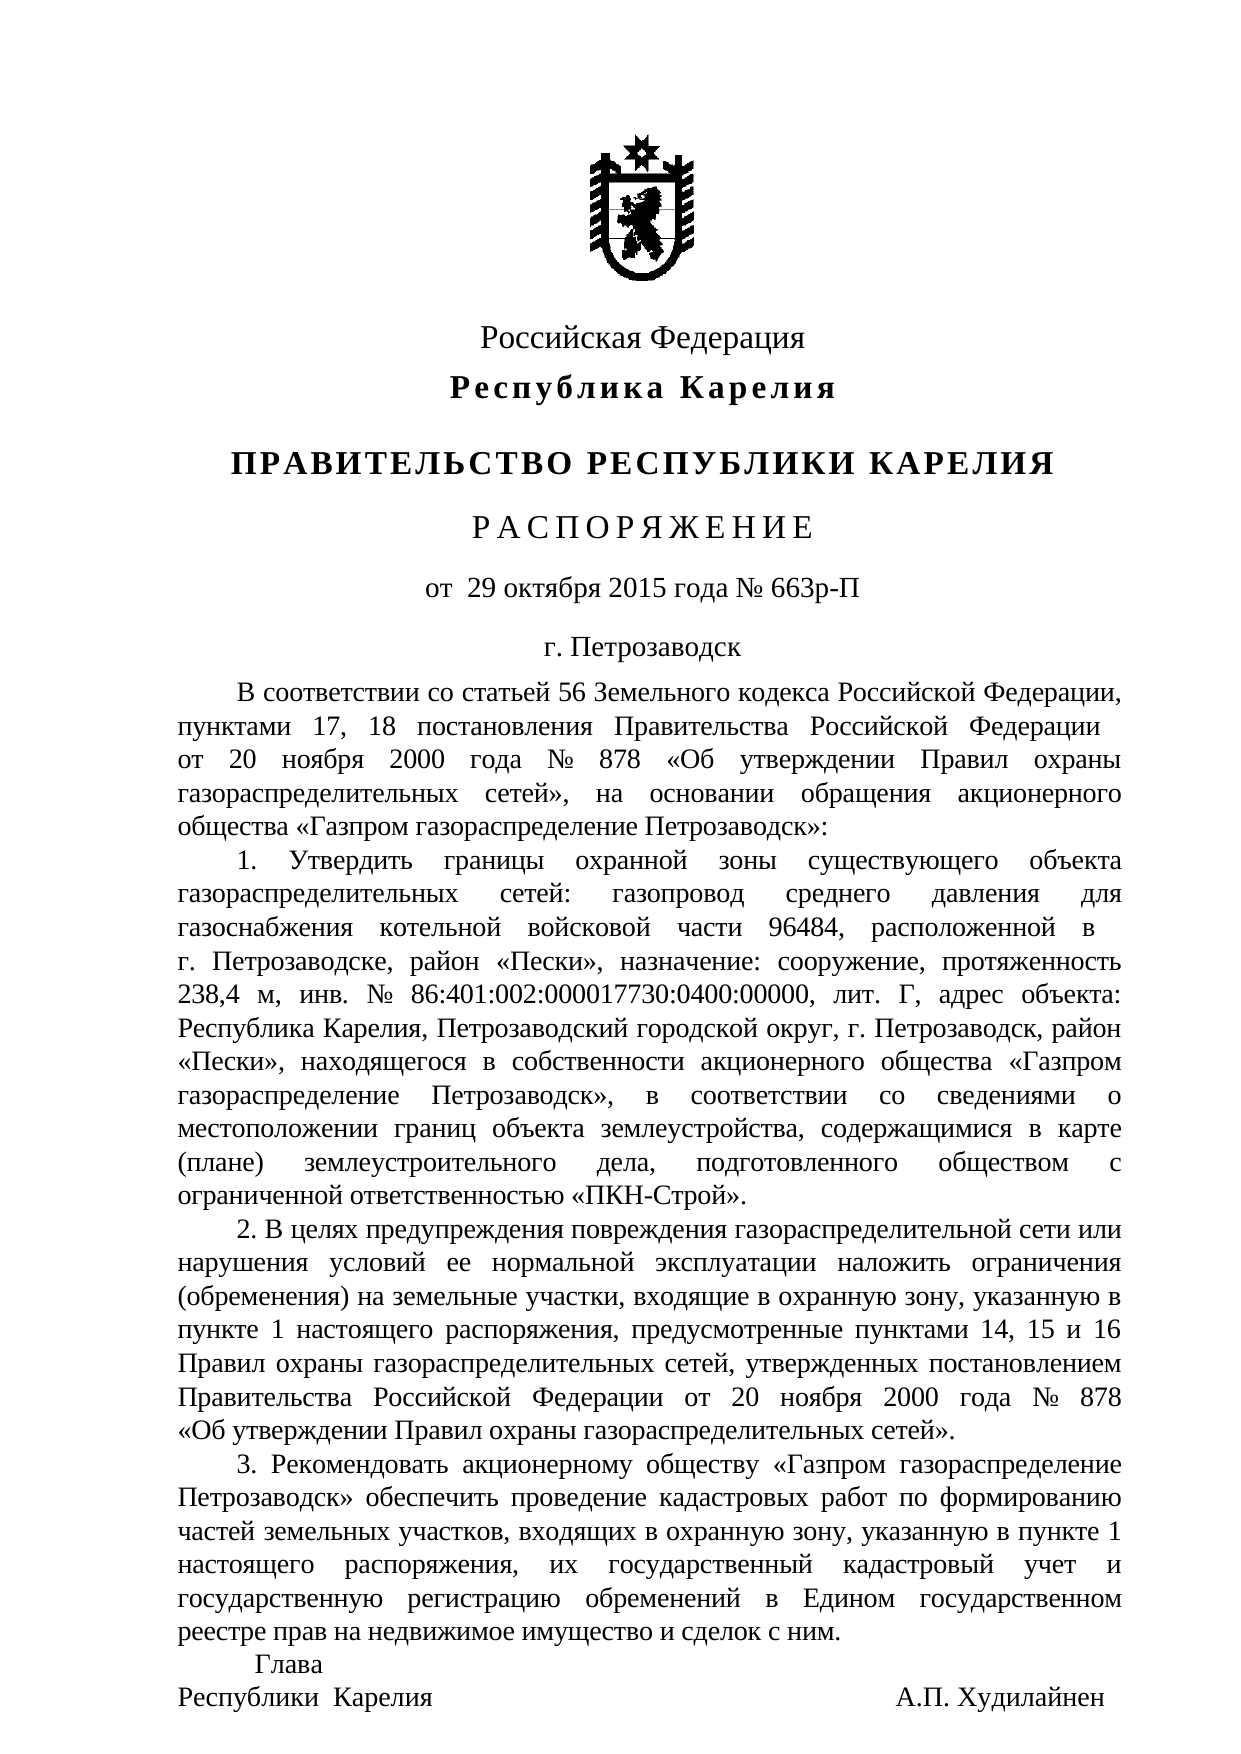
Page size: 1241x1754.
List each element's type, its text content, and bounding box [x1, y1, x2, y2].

subtitle Российская Федерация [177, 317, 1107, 355]
text г. Петрозаводск [177, 629, 1107, 662]
picture [571, 122, 713, 305]
subtitle РАСПОРЯЖЕНИЕ [177, 507, 1107, 545]
text Глава [177, 1648, 1107, 1680]
text 1. Утвердить границы охранной зоны существующего объекта газораспределительных сетей: газопровод среднего давления для газоснабжения котельной войсковой части 96484, расположенной в г. Петрозаводске, район «Пески», назначение: сооружение, протяженность 238,4 м, инв. № 86:401:002:000017730:0400:00000, лит. Г, адрес объекта: Республика Карелия, Петрозаводский городской округ, г. Петрозаводск, район «Пески», находящегося в собственности акционерного общества «Газпром газораспределение Петрозаводск», в соответствии со сведениями о местоположении границ объекта землеустройства, содержащимися в карте (плане) землеустроительного дела, подготовленного обществом с ограниченной ответственностью «ПКН-Строй». [177, 843, 1122, 1212]
text 3. Рекомендовать акционерному обществу «Газпром газораспределение Петрозаводск» обеспечить проведение кадастровых работ по формированию частей земельных участков, входящих в охранную зону, указанную в пункте 1 настоящего распоряжения, их государственный кадастровый учет и государственную регистрацию обременений в Едином государственном реестре прав на недвижимое имущество и сделок с ним. [177, 1446, 1122, 1648]
text Республики Карелия А.П. Худилайнен [177, 1680, 1152, 1712]
text от 29 октября 2015 года № 663р-П [177, 570, 1107, 604]
text В соответствии со статьей 56 Земельного кодекса Российской Федерации, пунктами 17, 18 постановления Правительства Российской Федерации от 20 ноября 2000 года № 878 «Об утверждении Правил охраны газораспределительных сетей», на основании обращения акционерного общества «Газпром газораспределение Петрозаводск»: [177, 675, 1122, 843]
text 2. В целях предупреждения повреждения газораспределительной сети или нарушения условий ее нормальной эксплуатации наложить ограничения (обременения) на земельные участки, входящие в охранную зону, указанную в пункте 1 настоящего распоряжения, предусмотренные пунктами 14, 15 и 16 Правил охраны газораспределительных сетей, утвержденных постановлением Правительства Российской Федерации от 20 ноября 2000 года № 878 «Об утверждении Правил охраны газораспределительных сетей». [177, 1212, 1122, 1446]
subtitle Республика Карелия [177, 368, 1107, 406]
subtitle ПРАВИТЕЛЬСТВО РЕСПУБЛИКИ КАРЕЛИЯ [177, 444, 1107, 482]
